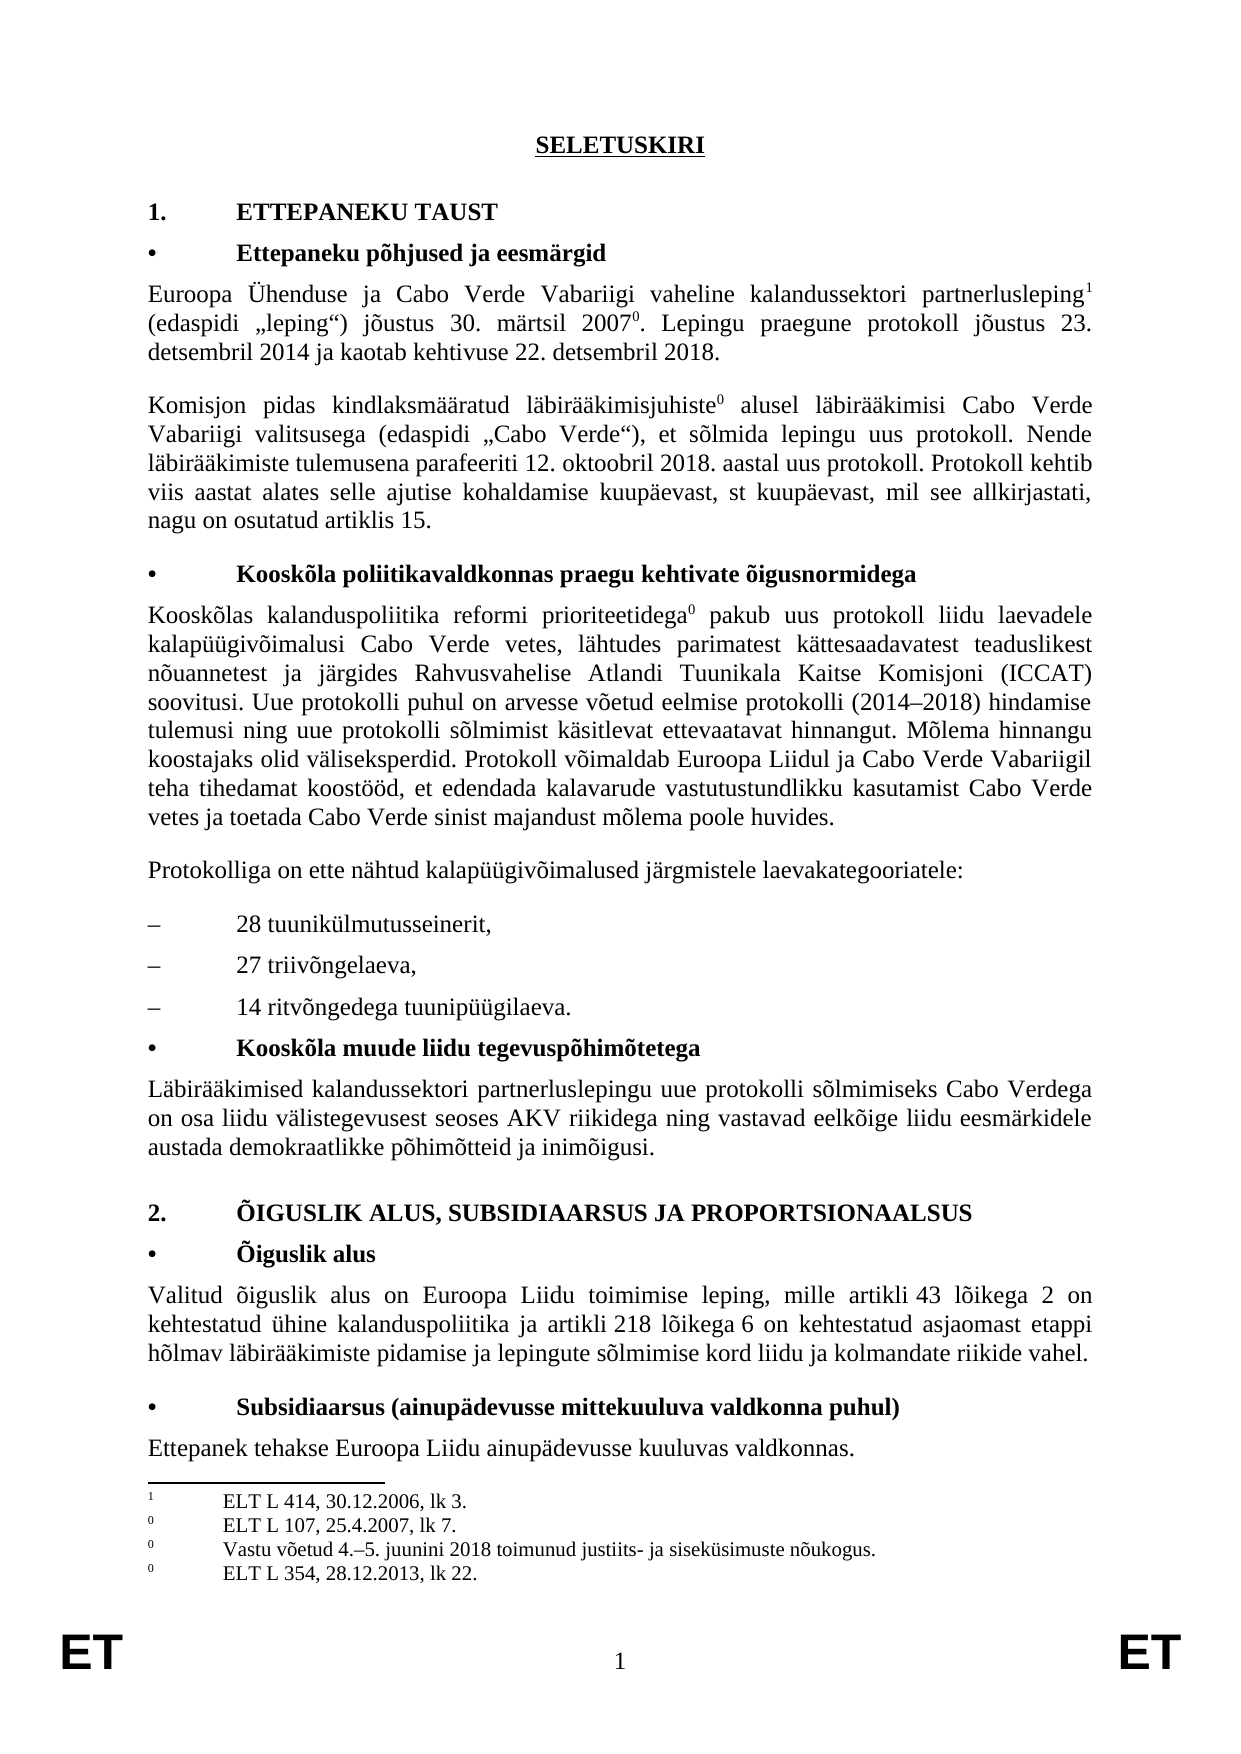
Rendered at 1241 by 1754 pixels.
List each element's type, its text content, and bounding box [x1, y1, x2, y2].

subtitle • Õiguslik alus [148, 1239, 1093, 1268]
text Kooskõlas kalanduspoliitika reformi prioriteetidega pakub uus protokoll liidu laevadele kalapüügivõimalusi Cabo Verde vetes, lähtudes parimatest kättesaadavatest teaduslikest nõuannetest ja järgides Rahvusvahelise Atlandi Tuunikala Kaitse Komisjoni (ICCAT) soovitusi. Uue protokolli puhul on arvesse võetud eelmise protokolli (2014–2018) hindamise tulemusi ning uue protokolli sõlmimist käsitlevat ettevaatavat hinnangut. Mõlema hinnangu koostajaks olid väliseksperdid. Protokoll võimaldab Euroopa Liidul ja Cabo Verde Vabariigil teha tihedamat koostööd, et edendada kalavarude vastutustundlikku kasutamist Cabo Verde vetes ja toetada Cabo Verde sinist majandust mõlema poole huvides. [148, 601, 1093, 831]
list 28 tuunikülmutusseinerit, [148, 909, 1093, 938]
subtitle • Kooskõla muude liidu tegevuspõhimõtetega [148, 1033, 1093, 1062]
text Protokolliga on ette nähtud kalapüügivõimalused järgmistele laevakategooriatele: [148, 856, 1093, 884]
text 14 ritvõngedega tuunipüügilaeva. [148, 992, 1093, 1021]
text Komisjon pidas kindlaksmääratud läbirääkimisjuhiste alusel läbirääkimisi Cabo Verde Vabariigi valitsusega (edaspidi „Cabo Verde“), et sõlmida lepingu uus protokoll. Nende läbirääkimiste tulemusena parafeeriti 12. oktoobril 2018. aastal uus protokoll. Protokoll kehtib viis aastat alates selle ajutise kohaldamise kuupäevast, st kuupäevast, mil see allkirjastati, nagu on osutatud artiklis 15. [148, 391, 1093, 534]
subtitle • Kooskõla poliitikavaldkonnas praegu kehtivate õigusnormidega [148, 559, 1093, 588]
text Euroopa Ühenduse ja Cabo Verde Vabariigi vaheline kalandussektori partnerlusleping (edaspidi „leping“) jõustus 30. märtsil 2007. Lepingu praegune protokoll jõustus 23. detsembril 2014 ja kaotab kehtivuse 22. detsembril 2018. [148, 279, 1093, 366]
text Ettepanek tehakse Euroopa Liidu ainupädevusse kuuluvas valdkonnas. [148, 1433, 1093, 1462]
text SELETUSKIRI [148, 131, 1093, 159]
text 27 triivõngelaeva, [148, 951, 1093, 979]
subtitle 2. ÕIGUSLIK ALUS, SUBSIDIAARSUS JA PROPORTSIONAALSUS [148, 1198, 1093, 1227]
subtitle • Subsidiaarsus (ainupädevusse mittekuuluva valdkonna puhul) [148, 1392, 1093, 1421]
text Läbirääkimised kalandussektori partnerluslepingu uue protokolli sõlmimiseks Cabo Verdega on osa liidu välistegevusest seoses AKV riikidega ning vastavad eelkõige liidu eesmärkidele austada demokraatlikke põhimõtteid ja inimõigusi. [148, 1074, 1093, 1161]
subtitle 1. ETTEPANEKU TAUST [148, 197, 1093, 226]
subtitle • Ettepaneku põhjused ja eesmärgid [148, 238, 1093, 267]
text Valitud õiguslik alus on Euroopa Liidu toimimise leping, mille artikli 43 lõikega 2 on kehtestatud ühine kalanduspoliitika ja artikli 218 lõikega 6 on kehtestatud asjaomast etappi hõlmav läbirääkimiste pidamise ja lepingute sõlmimise kord liidu ja kolmandate riikide vahel. [148, 1281, 1093, 1367]
